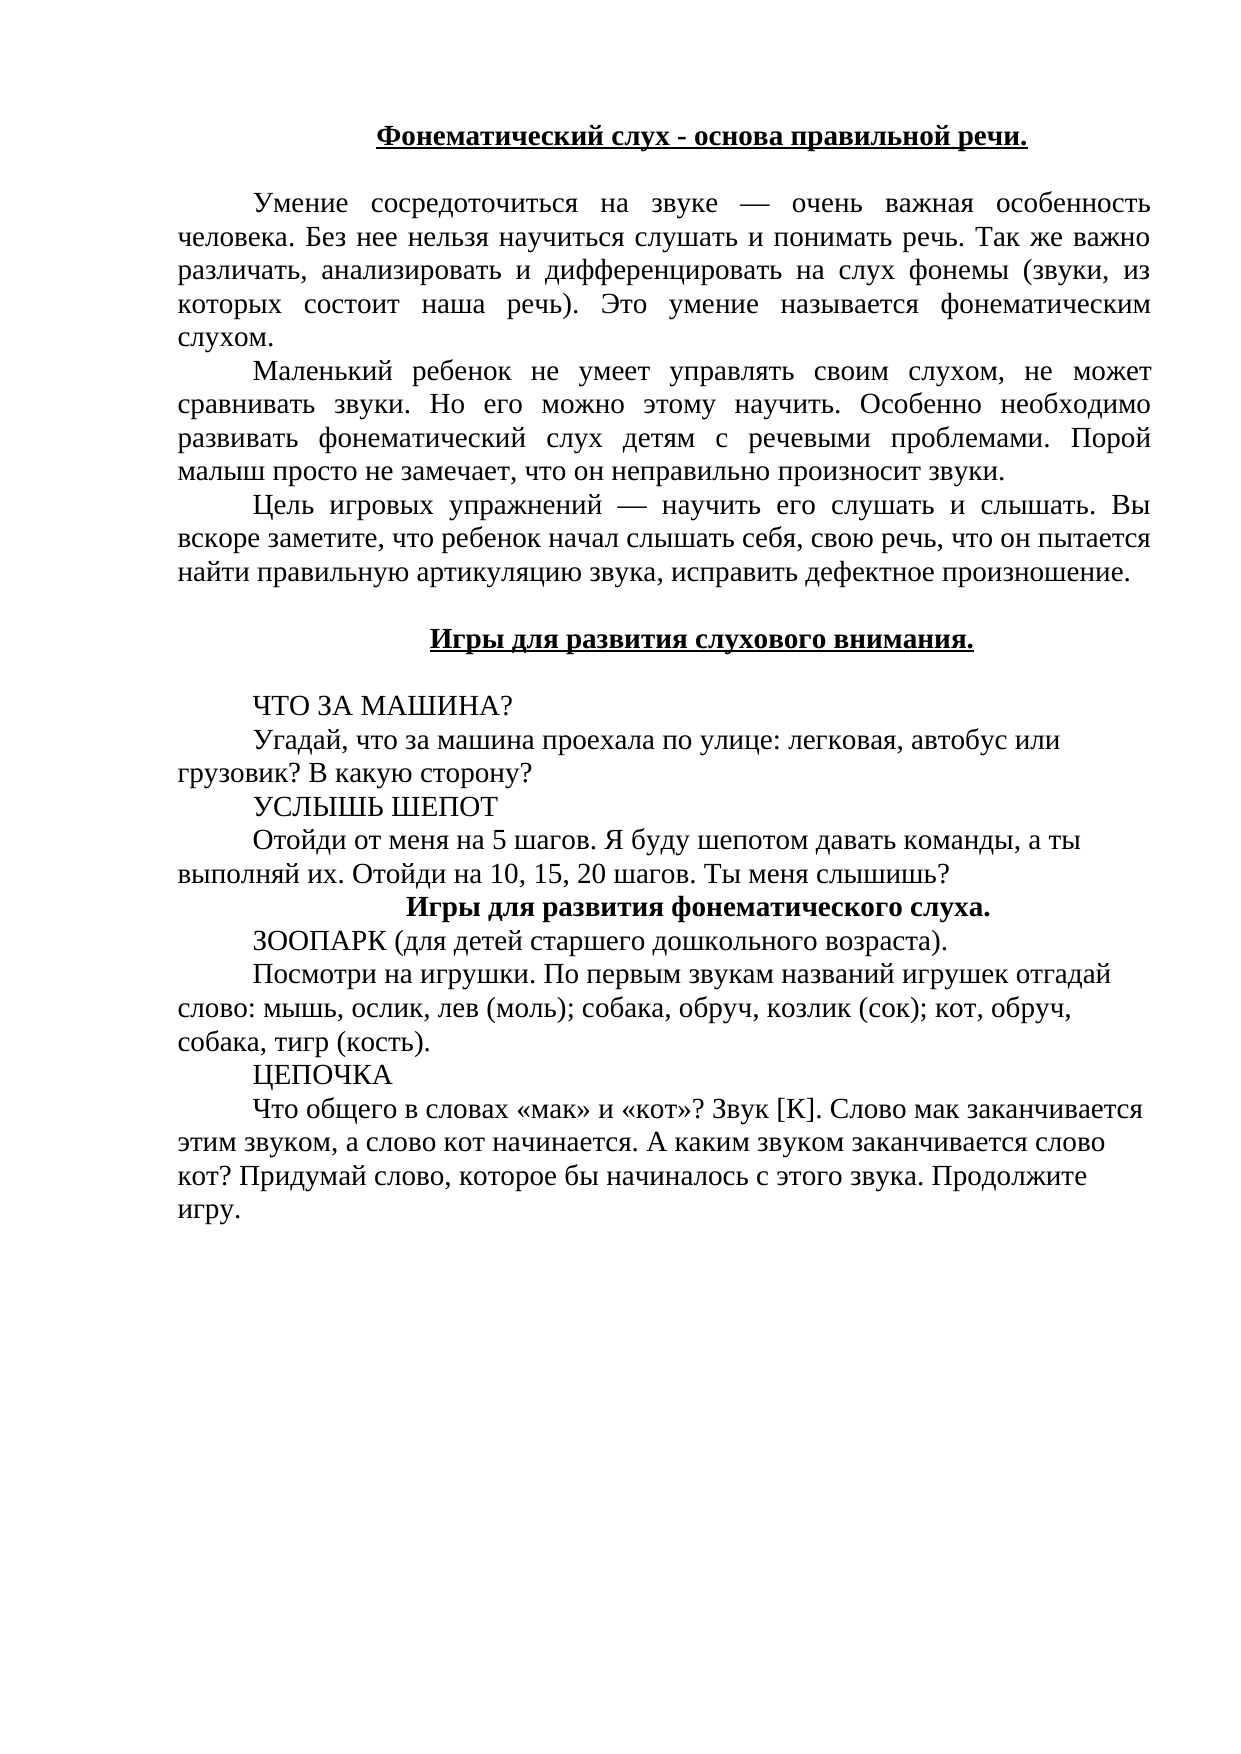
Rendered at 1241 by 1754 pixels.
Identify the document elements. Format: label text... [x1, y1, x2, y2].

text ЗООПАРК (для детей старшего дошкольного возраста). [177, 923, 1152, 957]
text Угадай, что за машина проехала по улице: легковая, автобус или грузовик? В какую сторону? [177, 722, 1152, 789]
text Фонематический слух - основа правильной речи. [177, 118, 1152, 152]
text Цель игровых упражнений — научить его слушать и слышать. Вы вскоре заметите, что ребенок начал слышать себя, свою речь, что он пытается найти правильную артикуляцию звука, исправить дефектное произношение. [177, 487, 1152, 588]
text Посмотри на игрушки. По первым звукам названий игрушек отгадай слово: мышь, ослик, лев (моль); собака, обруч, козлик (сок); кот, обруч, собака, тигр (кость). [177, 957, 1152, 1057]
text Игры для развития фонематического слуха. [177, 889, 1152, 923]
text Умение сосредоточиться на звуке — очень важная особенность человека. Без нее нельзя научиться слушать и понимать речь. Так же важно различать, анализировать и дифференцировать на слух фонемы (звуки, из которых состоит наша речь). Это умение называется фонематическим слухом. [177, 185, 1152, 353]
text Игры для развития слухового внимания. [177, 621, 1152, 655]
text УСЛЫШЬ ШЕПОТ [177, 789, 1152, 822]
text Маленький ребенок не умеет управлять своим слухом, не может сравнивать звуки. Но его можно этому научить. Особенно необходимо развивать фонематический слух детям с речевыми проблемами. Порой малыш просто не замечает, что он неправильно произносит звуки. [177, 353, 1152, 487]
text Что общего в словах «мак» и «кот»? Звук [К]. Слово мак заканчивается этим звуком, а слово кот начинается. А каким звуком заканчивается слово кот? Придумай слово, которое бы начиналось с этого звука. Продолжите игру. [177, 1091, 1152, 1225]
text ЦЕПОЧКА [177, 1057, 1152, 1091]
text Отойди от меня на 5 шагов. Я буду шепотом давать команды, а ты выполняй их. Отойди на 10, 15, 20 шагов. Ты меня слышишь? [177, 822, 1152, 889]
text ЧТО ЗА МАШИНА? [177, 688, 1152, 722]
